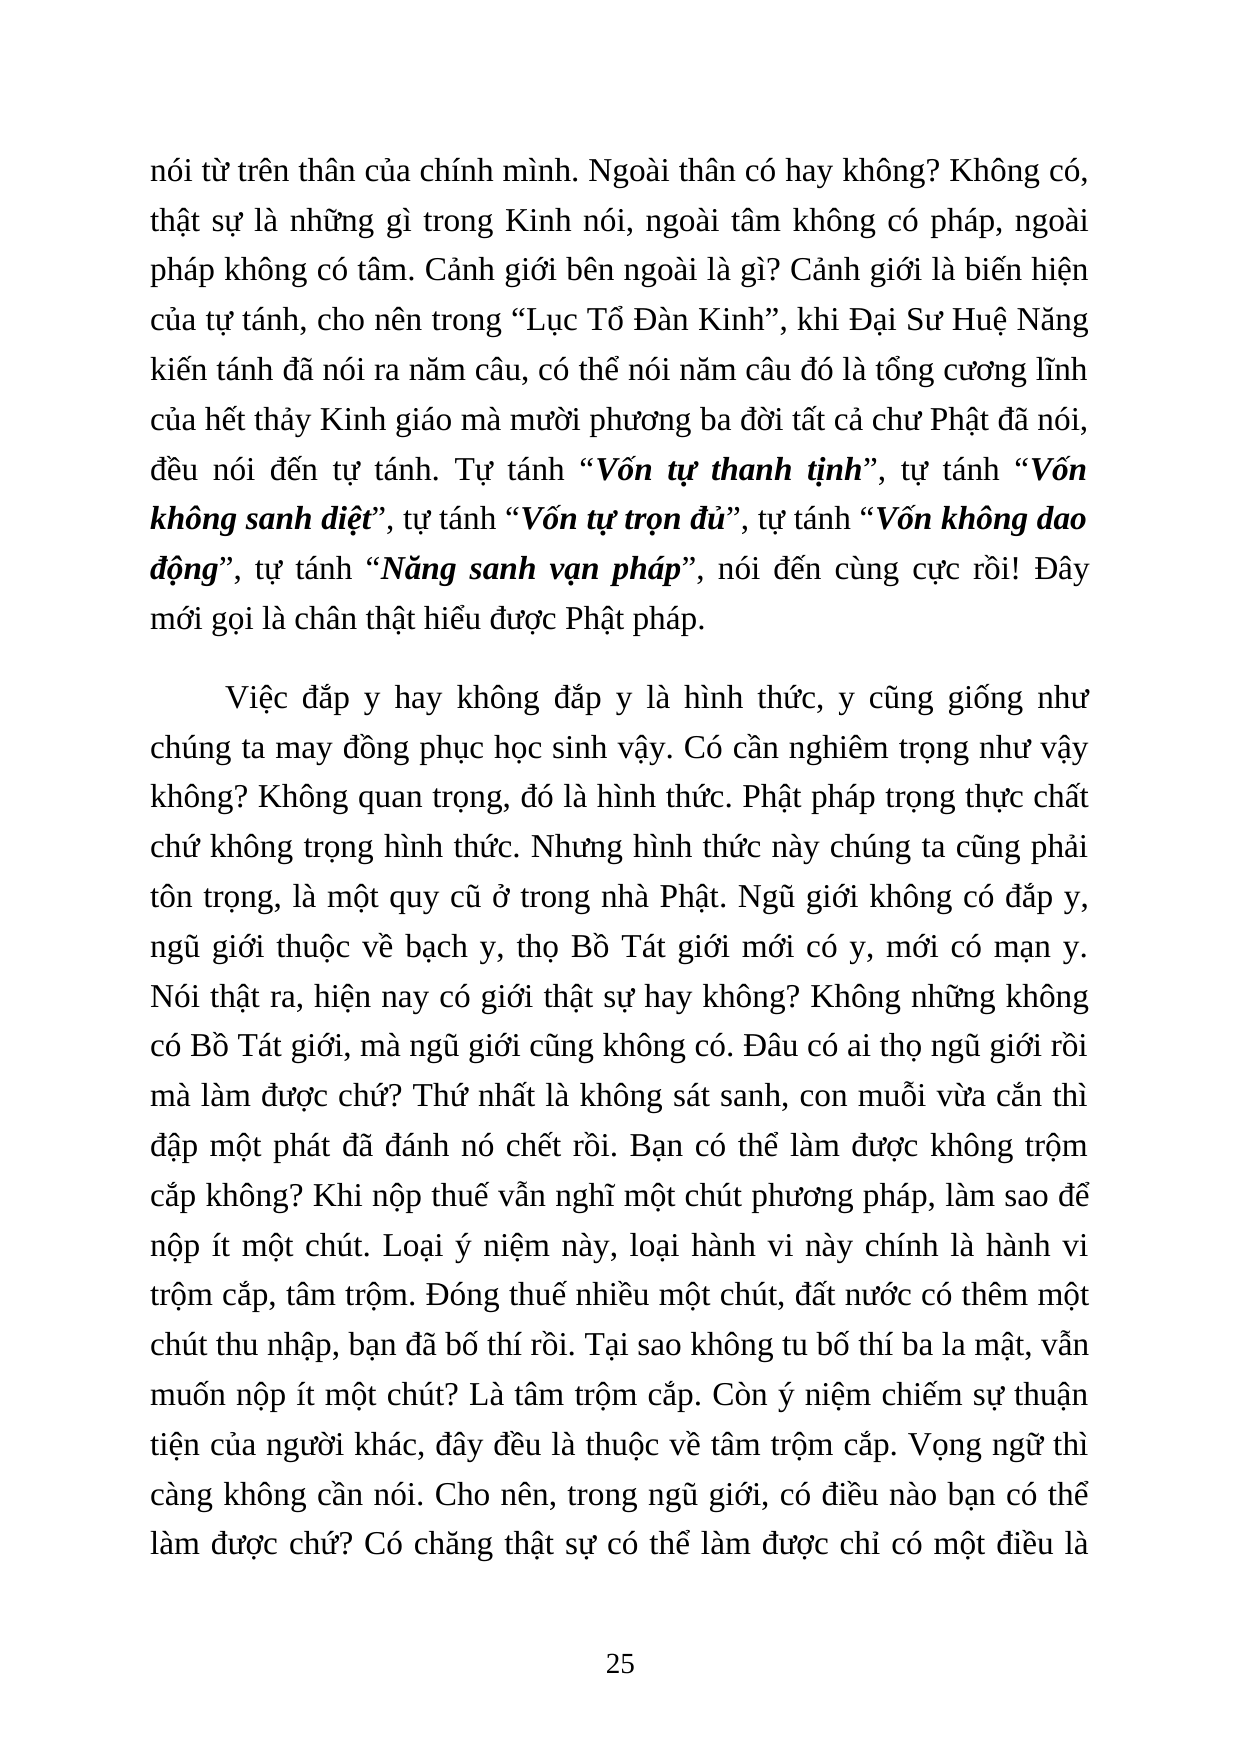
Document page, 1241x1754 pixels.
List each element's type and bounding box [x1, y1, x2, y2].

text [150, 150, 1090, 636]
text [150, 677, 1090, 1562]
